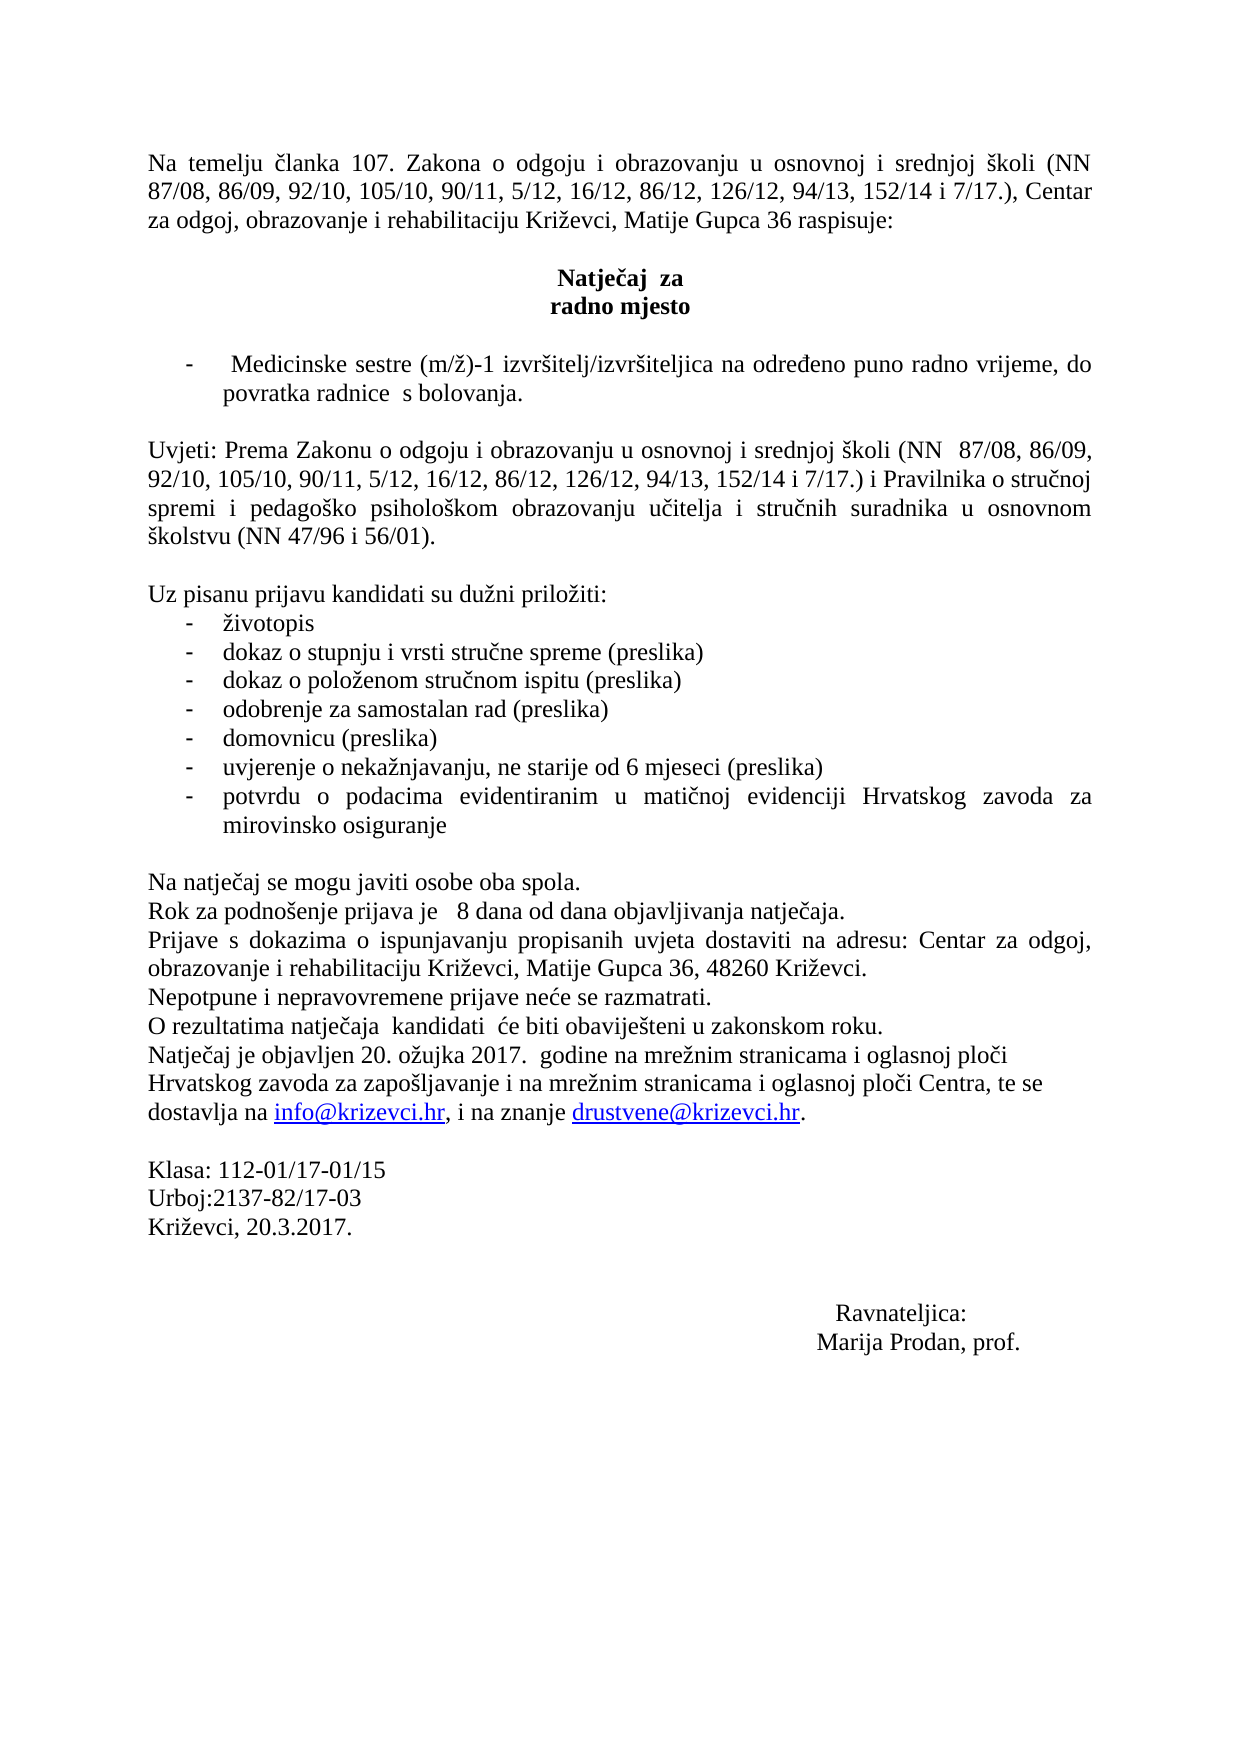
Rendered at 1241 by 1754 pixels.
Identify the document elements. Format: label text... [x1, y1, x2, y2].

list Medicinske sestre (m/ž)-1 izvršitelj/izvršiteljica na određeno puno radno vrijeme, do povratka radnice s bolovanja. [185, 349, 1093, 406]
text O rezultatima natječaja kandidati će biti obaviješteni u zakonskom roku. [148, 1011, 1093, 1040]
text Urboj:2137-82/17-03 [148, 1183, 1093, 1212]
text Klasa: 112-01/17-01/15 [148, 1155, 1093, 1183]
list dokaz o stupnju i vrsti stručne spreme (preslika) [185, 637, 1093, 665]
text Na temelju članka 107. Zakona o odgoju i obrazovanju u osnovnoj i srednjoj školi (NN 87/08, 86/09, 92/10, 105/10, 90/11, 5/12, 16/12, 86/12, 126/12, 94/13, 152/14 i 7/17.), Centar za odgoj, obrazovanje i rehabilitaciju Križevci, Matije Gupca 36 raspisuje: [148, 148, 1093, 234]
text Natječaj za [148, 263, 1093, 291]
text Nepotpune i nepravovremene prijave neće se razmatrati. [148, 982, 1093, 1011]
text Križevci, 20.3.2017. [148, 1212, 1093, 1241]
list dokaz o položenom stručnom ispitu (preslika) [185, 665, 1093, 694]
list uvjerenje o nekažnjavanju, ne starije od 6 mjeseci (preslika) [185, 752, 1093, 781]
list domovnicu (preslika) [185, 723, 1093, 752]
list životopis [185, 608, 1093, 637]
text Uz pisanu prijavu kandidati su dužni priložiti: [148, 579, 1093, 608]
list odobrenje za samostalan rad (preslika) [185, 694, 1093, 723]
text Uvjeti: Prema Zakonu o odgoju i obrazovanju u osnovnoj i srednjoj školi (NN 87/08, 86/09, 92/10, 105/10, 90/11, 5/12, 16/12, 86/12, 126/12, 94/13, 152/14 i 7/17.) i Pravilnika o stručnoj spremi i pedagoško psihološkom obrazovanju učitelja i stručnih suradnika u osnovnom školstvu (NN 47/96 i 56/01). [148, 435, 1093, 550]
text Rok za podnošenje prijava je 8 dana od dana objavljivanja natječaja. [148, 896, 1093, 925]
text radno mjesto [148, 291, 1093, 320]
text Na natječaj se mogu javiti osobe oba spola. [148, 867, 1093, 896]
text Ravnateljica: [148, 1298, 1093, 1327]
text Marija Prodan, prof. [148, 1327, 1093, 1356]
text Natječaj je objavljen 20. ožujka 2017. godine na mrežnim stranicama i oglasnoj ploči Hrvatskog zavoda za zapošljavanje i na mrežnim stranicama i oglasnoj ploči Centra, te se dostavlja na info@krizevci.hr, i na znanje drustvene@krizevci.hr. [148, 1040, 1093, 1126]
list potvrdu o podacima evidentiranim u matičnoj evidenciji Hrvatskog zavoda za mirovinsko osiguranje [185, 781, 1093, 838]
text Prijave s dokazima o ispunjavanju propisanih uvjeta dostaviti na adresu: Centar za odgoj, obrazovanje i rehabilitaciju Križevci, Matije Gupca 36, 48260 Križevci. [148, 925, 1093, 982]
